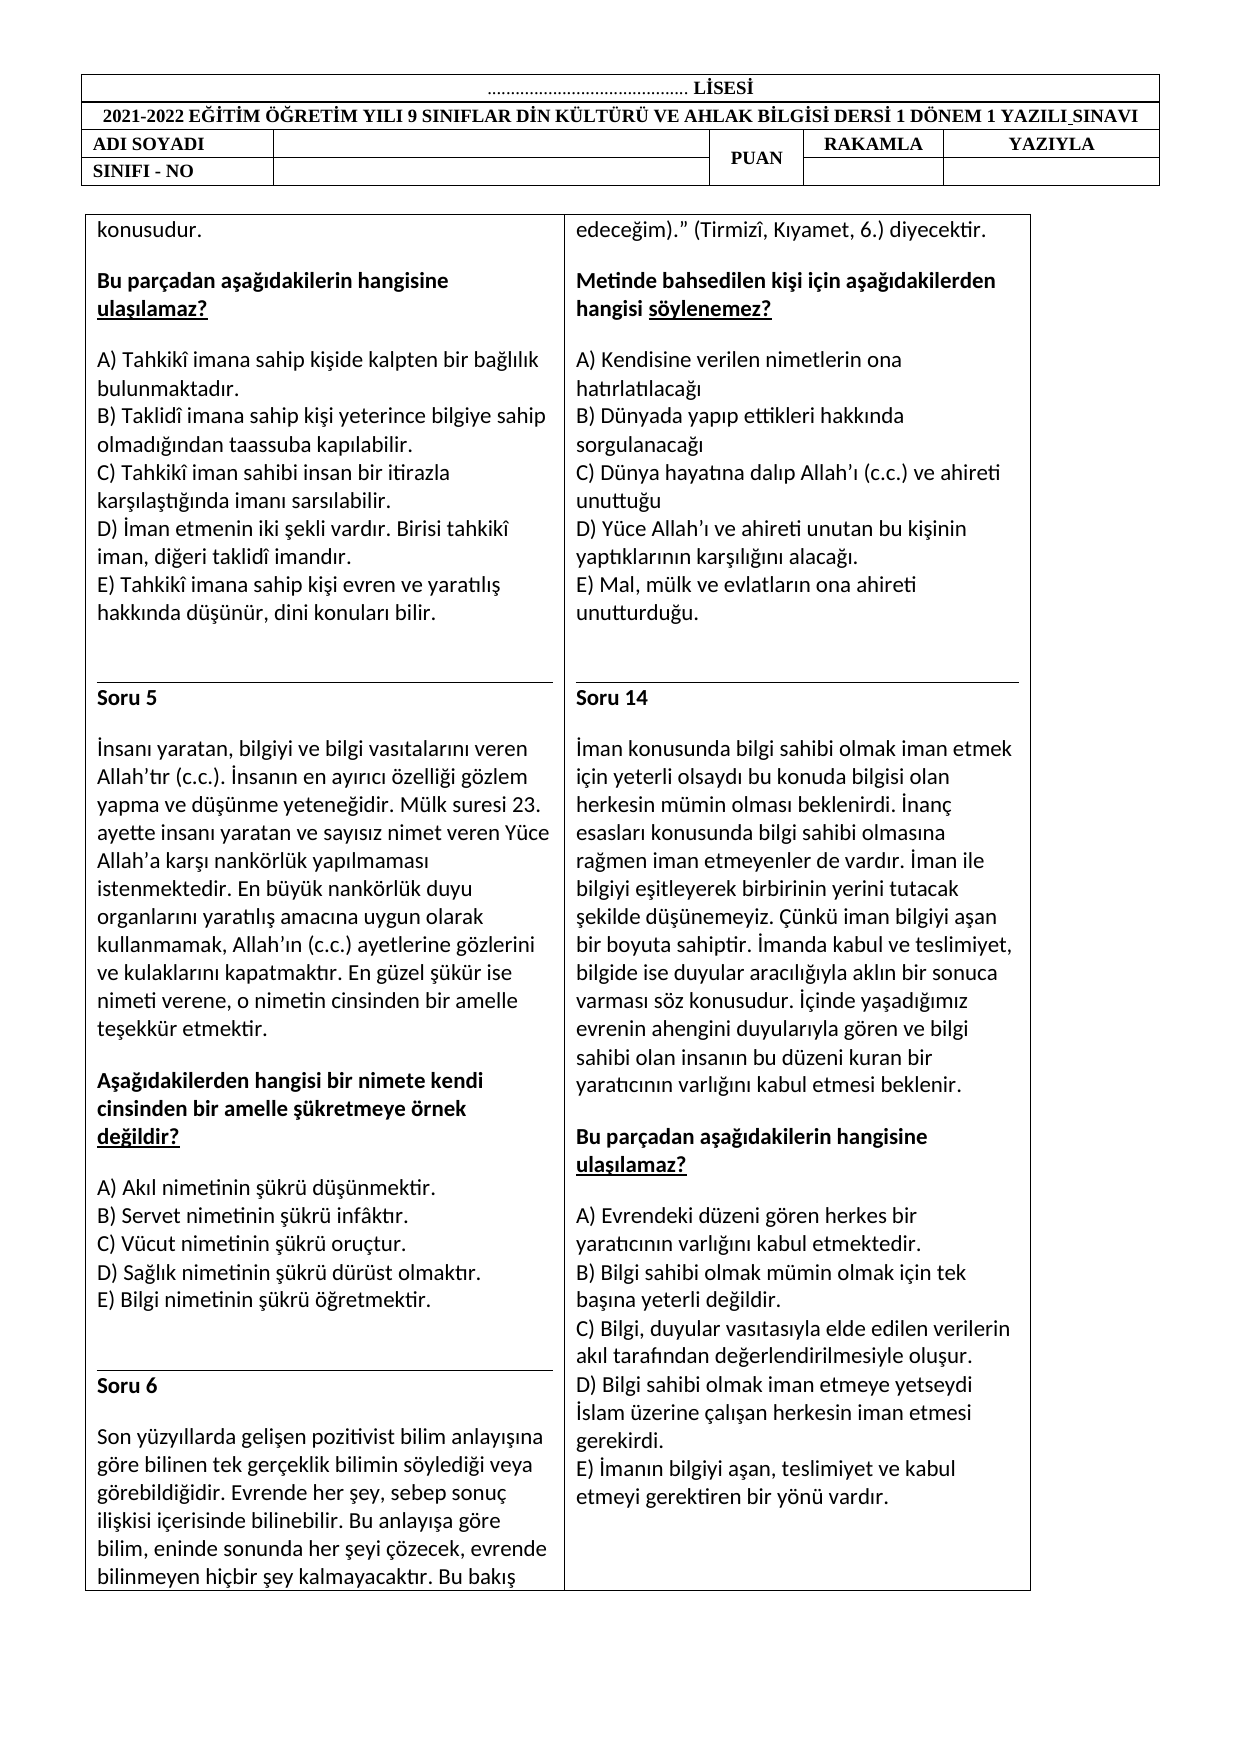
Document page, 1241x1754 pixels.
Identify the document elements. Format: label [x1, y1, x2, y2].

table_header [565, 215, 1030, 1590]
table_header [86, 215, 564, 1590]
